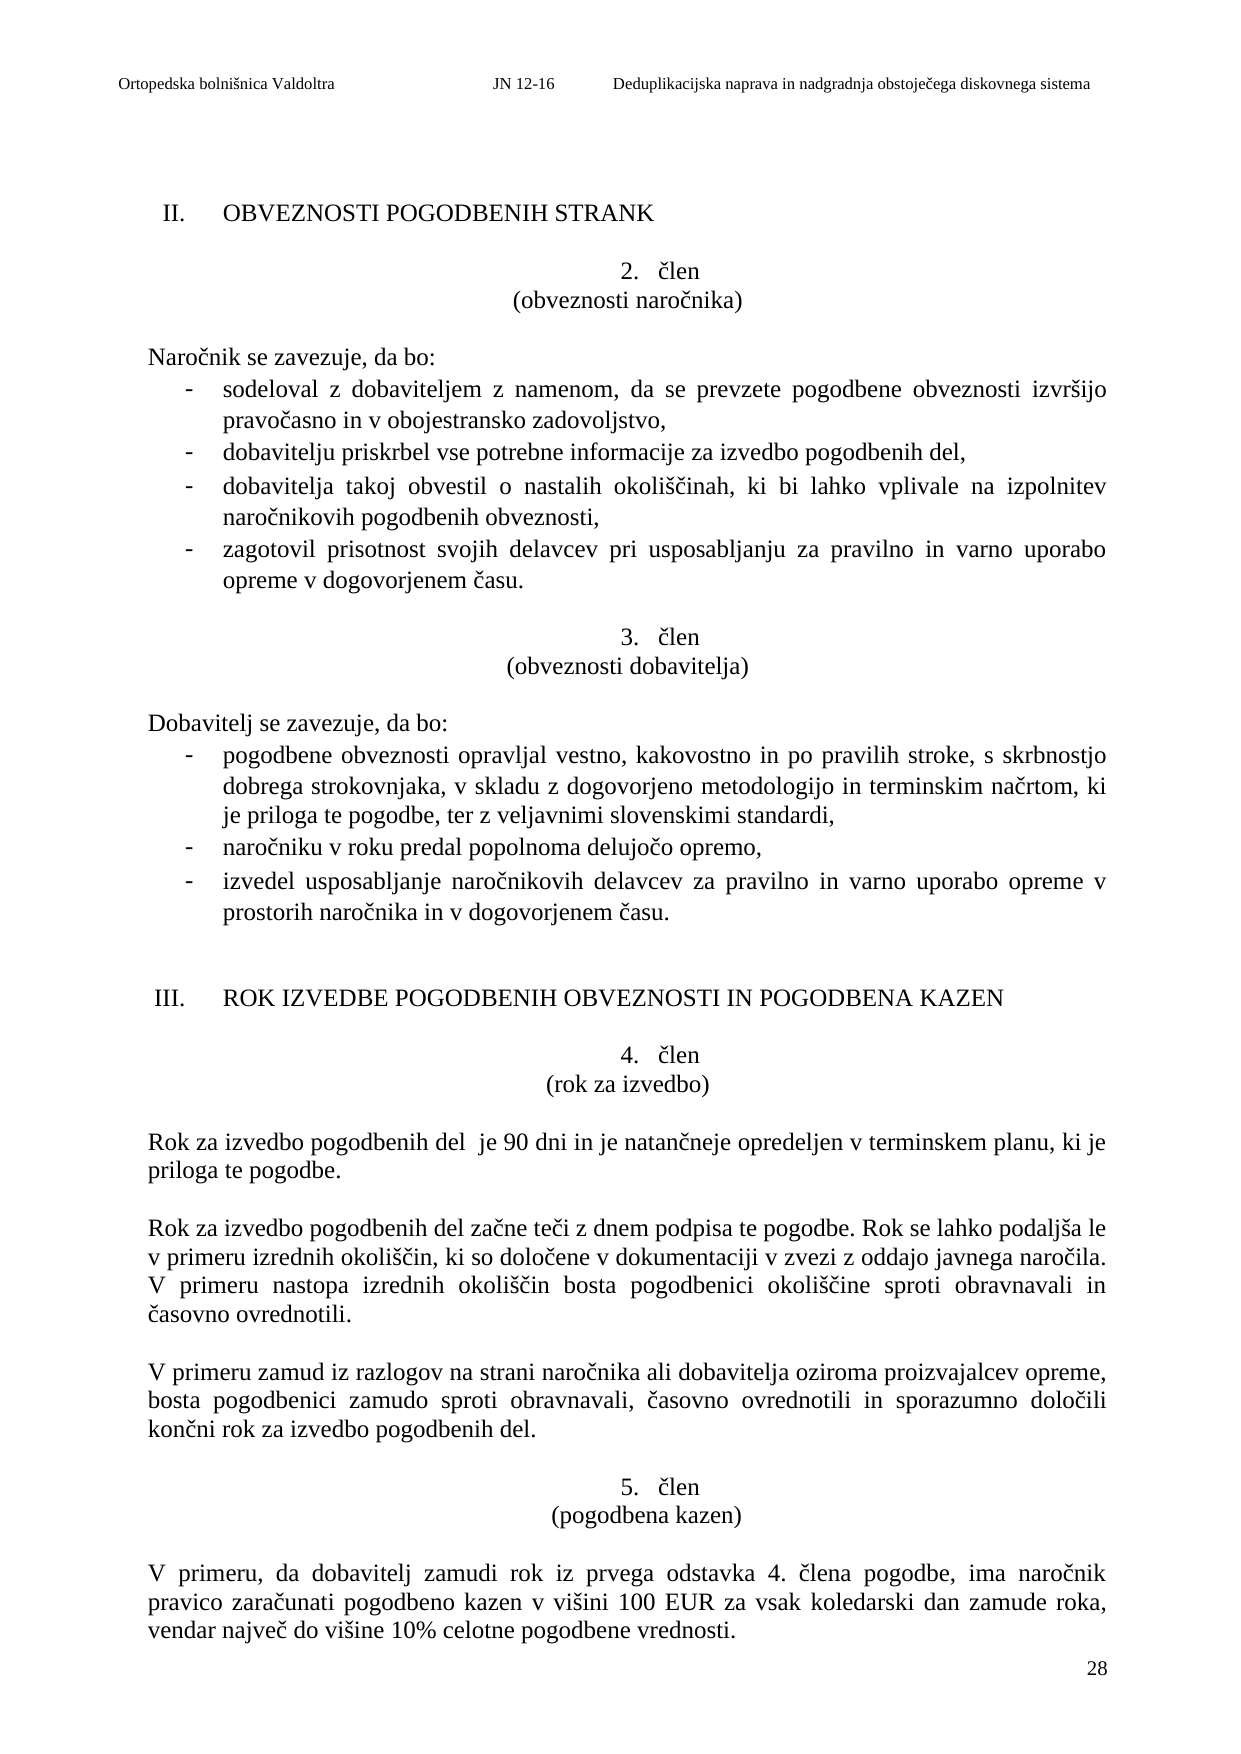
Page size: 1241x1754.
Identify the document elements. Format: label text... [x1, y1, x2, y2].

text (rok za izvedbo) [148, 1069, 1107, 1098]
list dobavitelja takoj obvestil o nastalih okoliščinah, ki bi lahko vplivale na izpolnitev naročnikovih pogodbenih obveznosti, [185, 468, 1107, 531]
list sodeloval z dobaviteljem z namenom, da se prevzete pogodbene obveznosti izvršijo pravočasno in v obojestransko zadovoljstvo, [185, 371, 1107, 434]
list zagotovil prisotnost svojih delavcev pri usposabljanju za pravilno in varno uporabo opreme v dogovorjenem času. [185, 531, 1107, 593]
text Rok za izvedbo pogodbenih del začne teči z dnem podpisa te pogodbe. Rok se lahko podaljša le v primeru izrednih okoliščin, ki so določene v dokumentaciji v zvezi z oddajo javnega naročila. V primeru nastopa izrednih okoliščin bosta pogodbenici okoliščine sproti obravnavali in časovno ovrednotili. [148, 1213, 1107, 1328]
list člen [620, 622, 1107, 651]
list pogodbene obveznosti opravljal vestno, kakovostno in po pravilih stroke, s skrbnostjo dobrega strokovnjaka, v skladu z dogovorjeno metodologijo in terminskim načrtom, ki je priloga te pogodbe, ter z veljavnimi slovenskimi standardi, [185, 737, 1107, 829]
list (pogodbena kazen) [185, 1501, 1107, 1529]
text (obveznosti naročnika) [148, 285, 1107, 313]
list člen [620, 1041, 1107, 1069]
list člen [620, 256, 1107, 285]
text Rok za izvedbo pogodbenih del je 90 dni in je natančneje opredeljen v terminskem planu, ki je priloga te pogodbe. [148, 1127, 1107, 1184]
list dobavitelju priskrbel vse potrebne informacije za izvedbo pogodbenih del, [185, 434, 1107, 468]
text Naročnik se zavezuje, da bo: [148, 342, 1107, 371]
list izvedel usposabljanje naročnikovih delavcev za pravilno in varno uporabo opreme v prostorih naročnika in v dogovorjenem času. [185, 863, 1107, 926]
text V primeru zamud iz razlogov na strani naročnika ali dobavitelja oziroma proizvajalcev opreme, bosta pogodbenici zamudo sproti obravnavali, časovno ovrednotili in sporazumno določili končni rok za izvedbo pogodbenih del. [148, 1357, 1107, 1443]
list ROK IZVEDBE POGODBENIH OBVEZNOSTI IN POGODBENA KAZEN [185, 983, 1107, 1012]
text (obveznosti dobavitelja) [148, 651, 1107, 680]
list OBVEZNOSTI POGODBENIH STRANK [185, 198, 1107, 227]
list naročniku v roku predal popolnoma delujočo opremo, [185, 829, 1107, 863]
list člen [620, 1472, 1107, 1501]
text Dobavitelj se zavezuje, da bo: [148, 708, 1107, 737]
text V primeru, da dobavitelj zamudi rok iz prvega odstavka 4. člena pogodbe, ima naročnik pravico zaračunati pogodbeno kazen v višini 100 EUR za vsak koledarski dan zamude roka, vendar največ do višine 10% celotne pogodbene vrednosti. [148, 1558, 1107, 1644]
